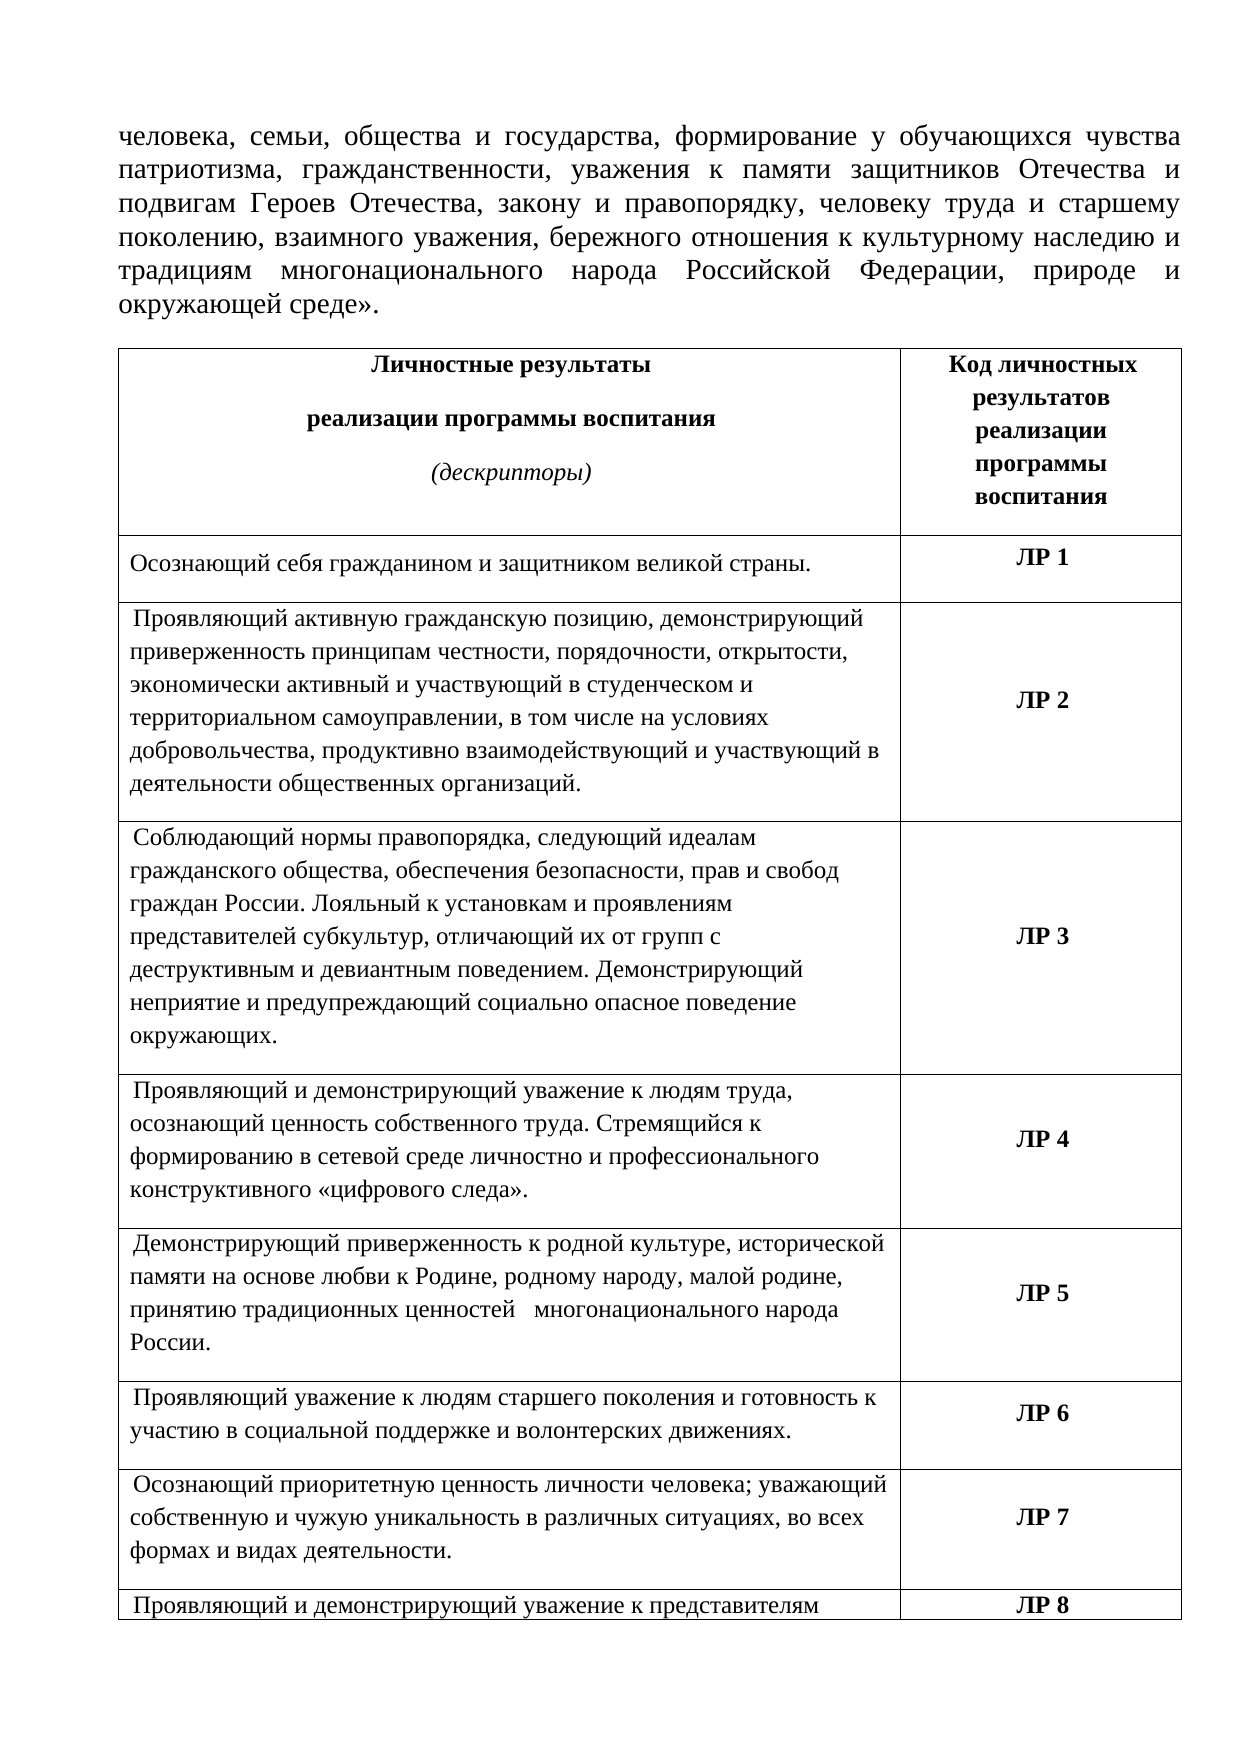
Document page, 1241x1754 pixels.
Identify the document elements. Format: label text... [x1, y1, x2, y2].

table_cell ЛР 6 [901, 1382, 1181, 1468]
table_header Личностные результаты реализации программы воспитания (дескрипторы) [119, 349, 900, 535]
table_header Код личностных результатов реализации программы воспитания [901, 349, 1181, 535]
table_cell ЛР 5 [901, 1229, 1181, 1381]
table_cell Проявляющий уважение к людям старшего поколения и готовность к участию в социальной поддержке и волонтерских движениях. [119, 1382, 900, 1468]
table_cell ЛР 8 [901, 1590, 1181, 1619]
table_cell Осознающий себя гражданином и защитником великой страны. [119, 536, 900, 602]
table_cell ЛР 4 [901, 1075, 1181, 1227]
table_cell Демонстрирующий приверженность к родной культуре, исторической памяти на основе любви к Родине, родному народу, малой родине, принятию традиционных ценностей многонационального народа России. [119, 1229, 900, 1381]
table_cell Проявляющий и демонстрирующий уважение к людям труда, осознающий ценность собственного труда. Стремящийся к формированию в сетевой среде личностно и профессионального конструктивного «цифрового следа». [119, 1075, 900, 1227]
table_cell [119, 1590, 900, 1619]
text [118, 118, 1181, 319]
table_cell ЛР 3 [901, 822, 1181, 1074]
table_cell Проявляющий активную гражданскую позицию, демонстрирующий приверженность принципам честности, порядочности, открытости, экономически активный и участвующий в студенческом и территориальном самоуправлении, в том числе на условиях добровольчества, продуктивно взаимодействующий и участвующий в деятельности общественных организаций. [119, 603, 900, 821]
table_cell ЛР 1 [901, 536, 1181, 602]
table_cell Осознающий приоритетную ценность личности человека; уважающий собственную и чужую уникальность в различных ситуациях, во всех формах и видах деятельности. [119, 1470, 900, 1589]
table_cell ЛР 2 [901, 603, 1181, 821]
table_cell ЛР 7 [901, 1470, 1181, 1589]
table_cell Соблюдающий нормы правопорядка, следующий идеалам гражданского общества, обеспечения безопасности, прав и свобод граждан России. Лояльный к установкам и проявлениям представителей субкультур, отличающий их от групп с деструктивным и девиантным поведением. Демонстрирующий неприятие и предупреждающий социально опасное поведение окружающих. [119, 822, 900, 1074]
